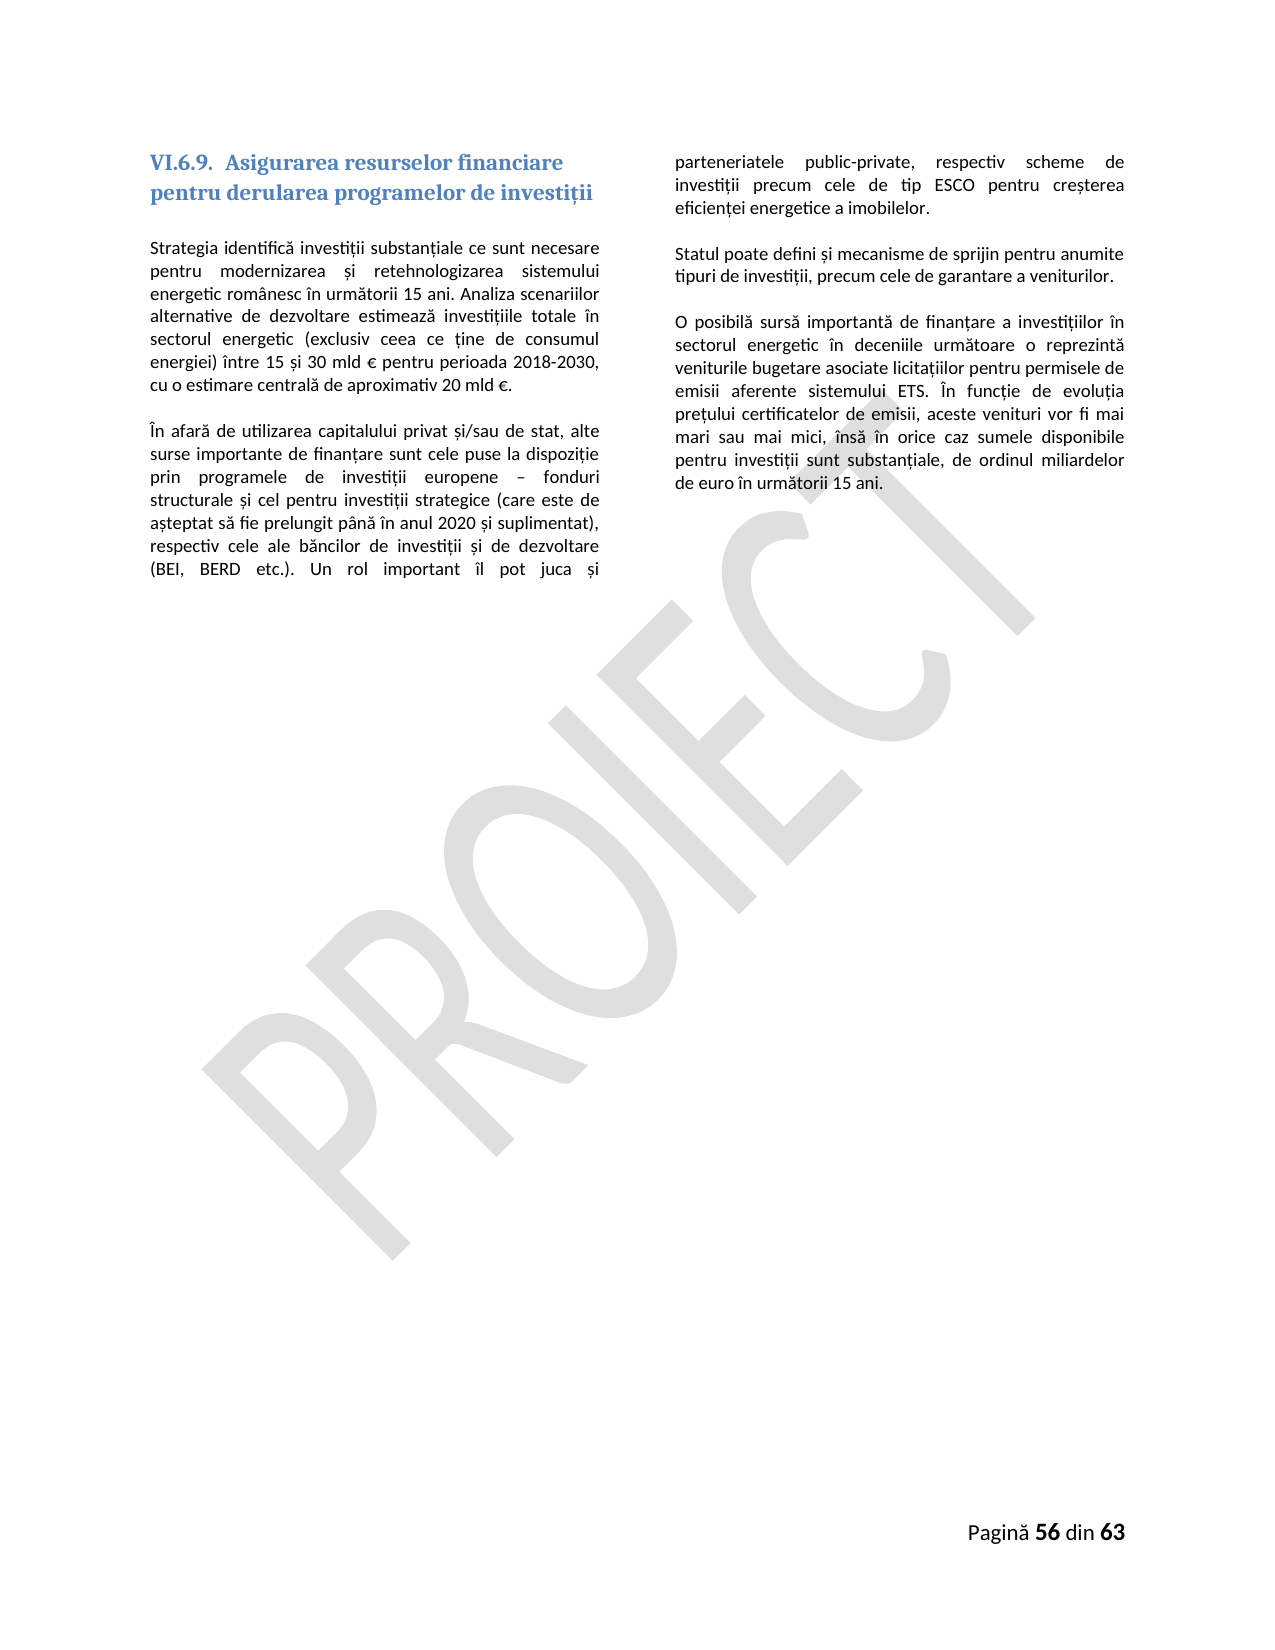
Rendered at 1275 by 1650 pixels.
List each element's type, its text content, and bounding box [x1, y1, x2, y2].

text În afară de utilizarea capitalului privat și/sau de stat, alte surse importante de finanțare sunt cele puse la dispoziție prin programele de investiții europene – fonduri structurale și cel pentru investiții strategice (care este de așteptat să fie prelungit până în anul 2020 și suplimentat), respectiv cele ale băncilor de investiții și de dezvoltare (BEI, BERD etc.). Un rol important îl pot juca și parteneriatele public-private, respectiv scheme de investiții precum cele de tip ESCO pentru creșterea eficienței energetice a imobilelor. [150, 419, 600, 579]
text O posibilă sursă importantă de finanțare a investițiilor în sectorul energetic în deceniile următoare o reprezintă veniturile bugetare asociate licitațiilor pentru permisele de emisii aferente sistemului ETS. În funcție de evoluția prețului certificatelor de emisii, aceste venituri vor fi mai mari sau mai mici, însă în orice caz sumele disponibile pentru investiții sunt substanțiale, de ordinul miliardelor de euro în următorii 15 ani. [675, 310, 1125, 494]
text Strategia identifică investiții substanțiale ce sunt necesare pentru modernizarea și retehnologizarea sistemului energetic românesc în următorii 15 ani. Analiza scenariilor alternative de dezvoltare estimează investițiile totale în sectorul energetic (exclusiv ceea ce ține de consumul energiei) între 15 și 30 mld € pentru perioada 2018-2030, cu o estimare centrală de aproximativ 20 mld €. [150, 236, 600, 396]
subtitle VI.6.9. Asigurarea resurselor financiare pentru derularea programelor de investiții [150, 150, 600, 207]
text Statul poate defini și mecanisme de sprijin pentru anumite tipuri de investiții, precum cele de garantare a veniturilor. [675, 242, 1125, 287]
